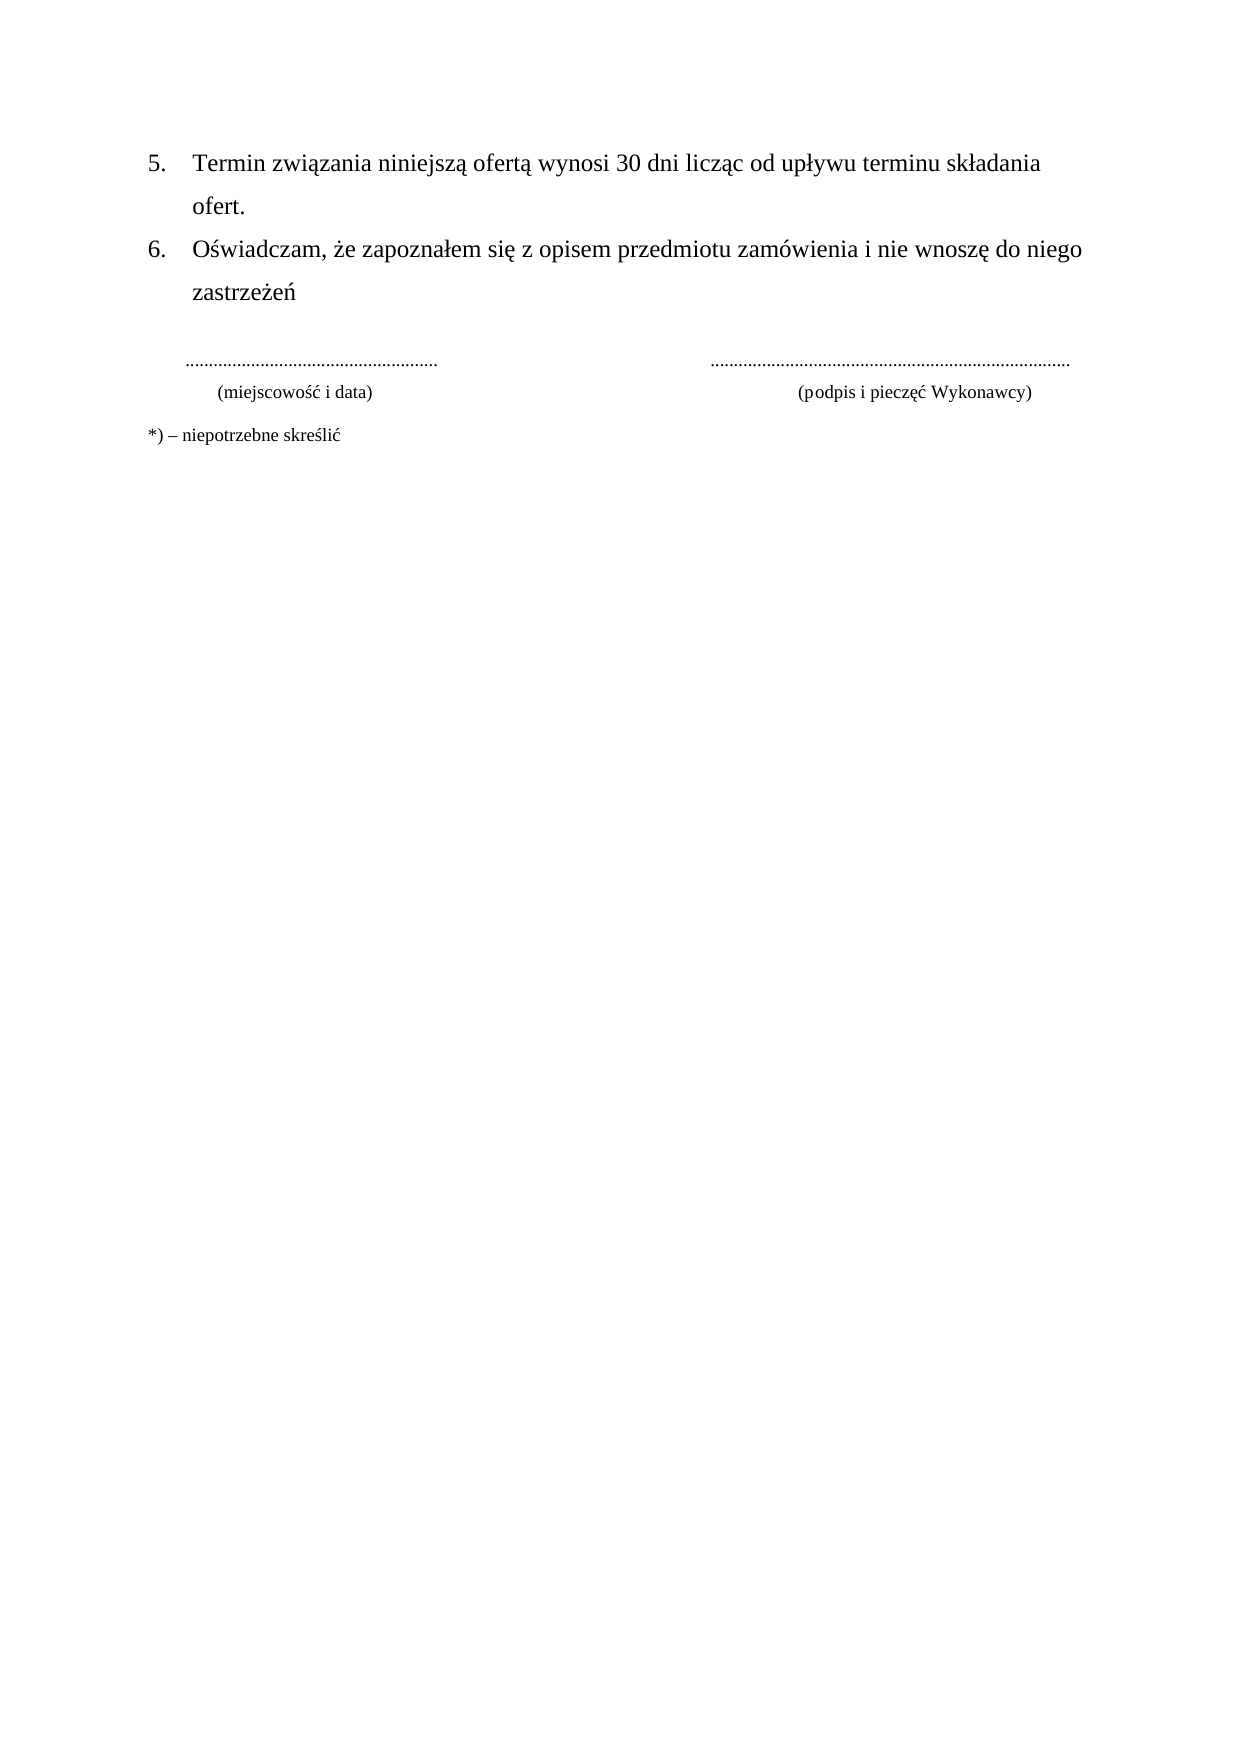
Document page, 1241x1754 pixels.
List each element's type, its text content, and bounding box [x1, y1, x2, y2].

text ...................................................... ............................................................................. [185, 349, 1093, 370]
text *) – niepotrzebne skreślić [148, 424, 1093, 446]
list Oświadczam, że zapoznałem się z opisem przedmiotu zamówienia i nie wnoszę do niego zastrzeżeń [148, 234, 1093, 306]
text (miejscowość i data) (podpis i pieczęć Wykonawcy) [185, 381, 1093, 403]
list Termin związania niniejszą ofertą wynosi 30 dni licząc od upływu terminu składania ofert. [148, 148, 1093, 219]
